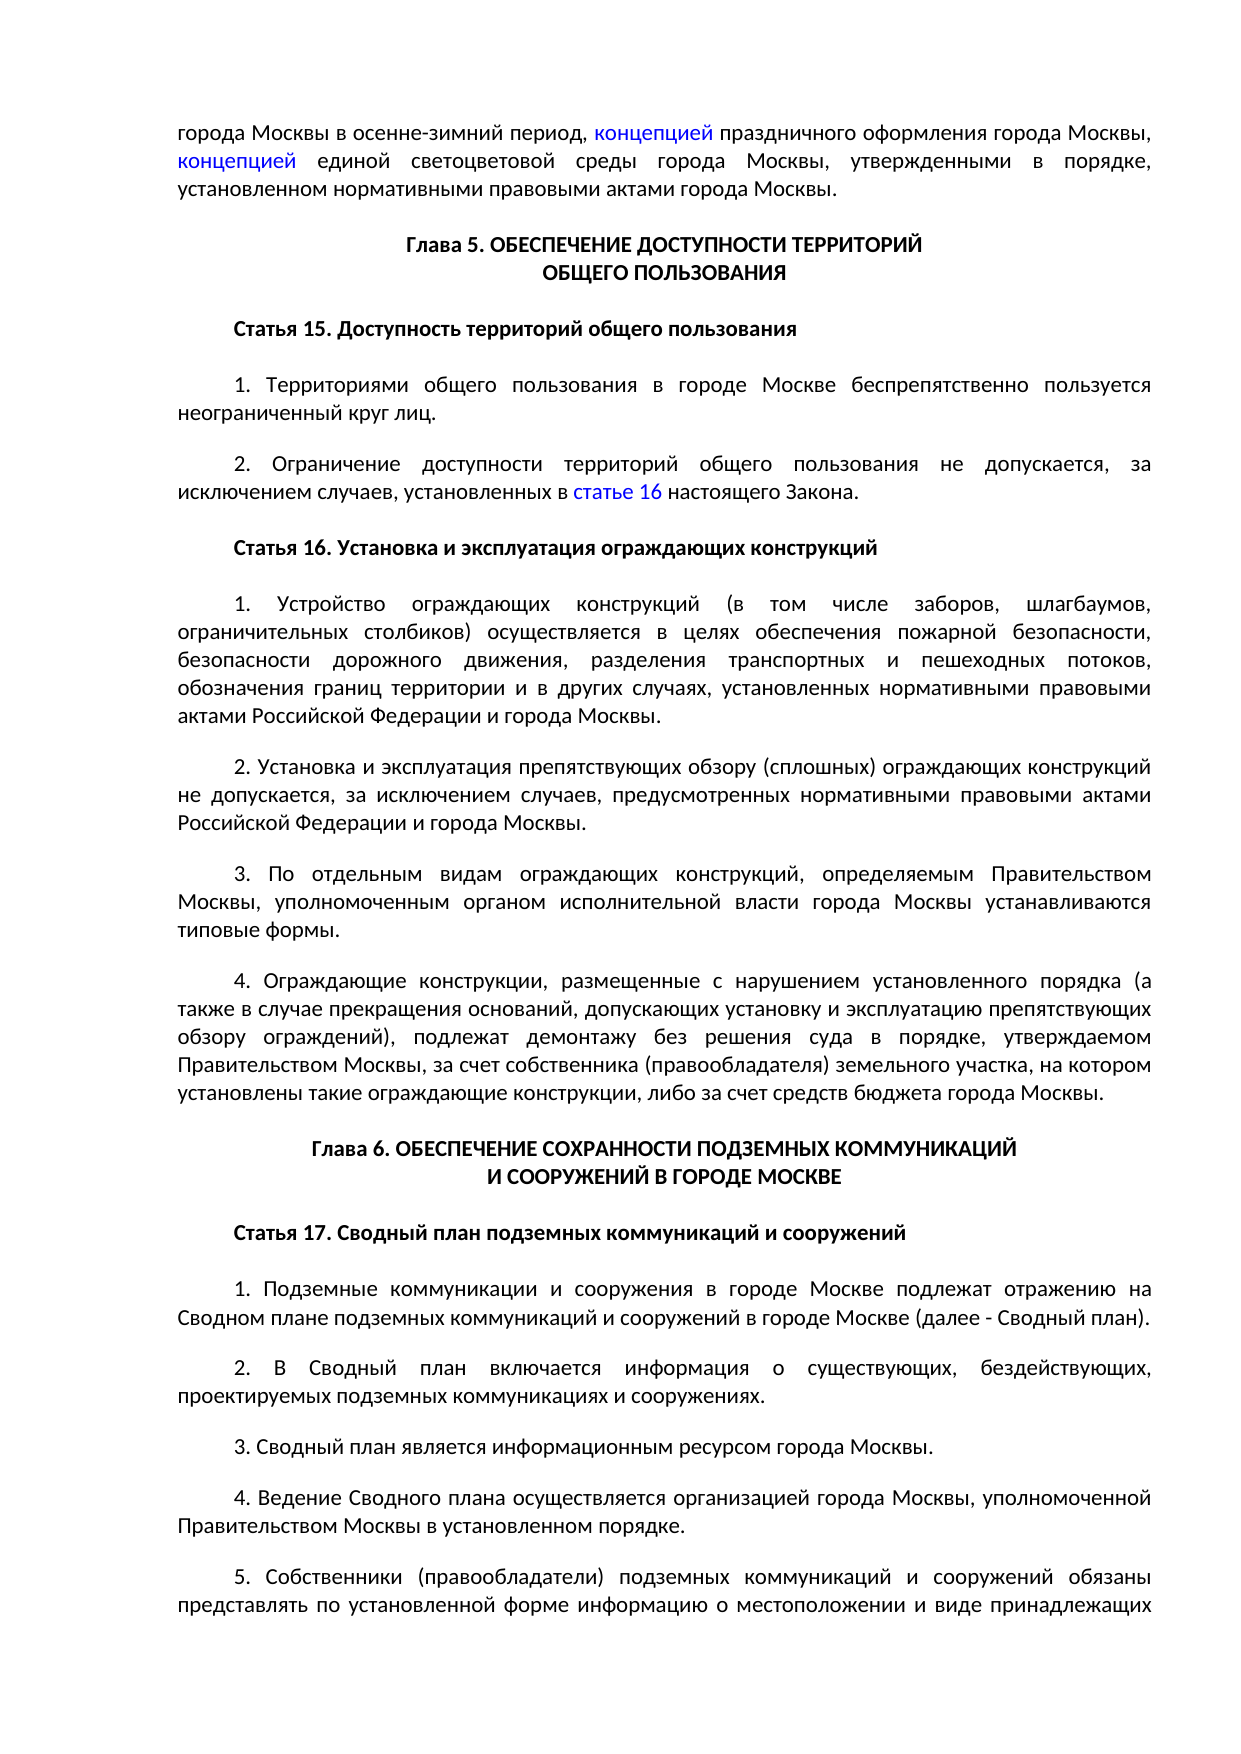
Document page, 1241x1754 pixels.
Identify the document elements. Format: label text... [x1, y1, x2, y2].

text 1. Подземные коммуникации и сооружения в городе Москве подлежат отражению на Сводном плане подземных коммуникаций и сооружений в городе Москве (далее - Сводный план). [177, 1274, 1152, 1331]
title Глава 6. ОБЕСПЕЧЕНИЕ СОХРАННОСТИ ПОДЗЕМНЫХ КОММУНИКАЦИЙ [177, 1134, 1152, 1162]
text 3. Сводный план является информационным ресурсом города Москвы. [177, 1432, 1152, 1461]
text 3. По отдельным видам ограждающих конструкций, определяемым Правительством Москвы, уполномоченным органом исполнительной власти города Москвы устанавливаются типовые формы. [177, 859, 1152, 943]
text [177, 118, 1152, 202]
title И СООРУЖЕНИЙ В ГОРОДЕ МОСКВЕ [177, 1162, 1152, 1191]
text 1. Устройство ограждающих конструкций (в том числе заборов, шлагбаумов, ограничительных столбиков) осуществляется в целях обеспечения пожарной безопасности, безопасности дорожного движения, разделения транспортных и пешеходных потоков, обозначения границ территории и в других случаях, установленных нормативными правовыми актами Российской Федерации и города Москвы. [177, 589, 1152, 729]
title Статья 15. Доступность территорий общего пользования [177, 314, 1152, 342]
text 2. Установка и эксплуатация препятствующих обзору (сплошных) ограждающих конструкций не допускается, за исключением случаев, предусмотренных нормативными правовыми актами Российской Федерации и города Москвы. [177, 752, 1152, 836]
text 4. Ограждающие конструкции, размещенные с нарушением установленного порядка (а также в случае прекращения оснований, допускающих установку и эксплуатацию препятствующих обзору ограждений), подлежат демонтажу без решения суда в порядке, утверждаемом Правительством Москвы, за счет собственника (правообладателя) земельного участка, на котором установлены такие ограждающие конструкции, либо за счет средств бюджета города Москвы. [177, 966, 1152, 1106]
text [177, 1562, 1152, 1618]
text 1. Территориями общего пользования в городе Москве беспрепятственно пользуется неограниченный круг лиц. [177, 370, 1152, 426]
title ОБЩЕГО ПОЛЬЗОВАНИЯ [177, 258, 1152, 286]
title Статья 17. Сводный план подземных коммуникаций и сооружений [177, 1218, 1152, 1247]
text 4. Ведение Сводного плана осуществляется организацией города Москвы, уполномоченной Правительством Москвы в установленном порядке. [177, 1483, 1152, 1539]
title Статья 16. Установка и эксплуатация ограждающих конструкций [177, 533, 1152, 561]
text 2. Ограничение доступности территорий общего пользования не допускается, за исключением случаев, установленных в статье 16 настоящего Закона. [177, 449, 1152, 505]
text 2. В Сводный план включается информация о существующих, бездействующих, проектируемых подземных коммуникациях и сооружениях. [177, 1353, 1152, 1409]
title Глава 5. ОБЕСПЕЧЕНИЕ ДОСТУПНОСТИ ТЕРРИТОРИЙ [177, 230, 1152, 258]
